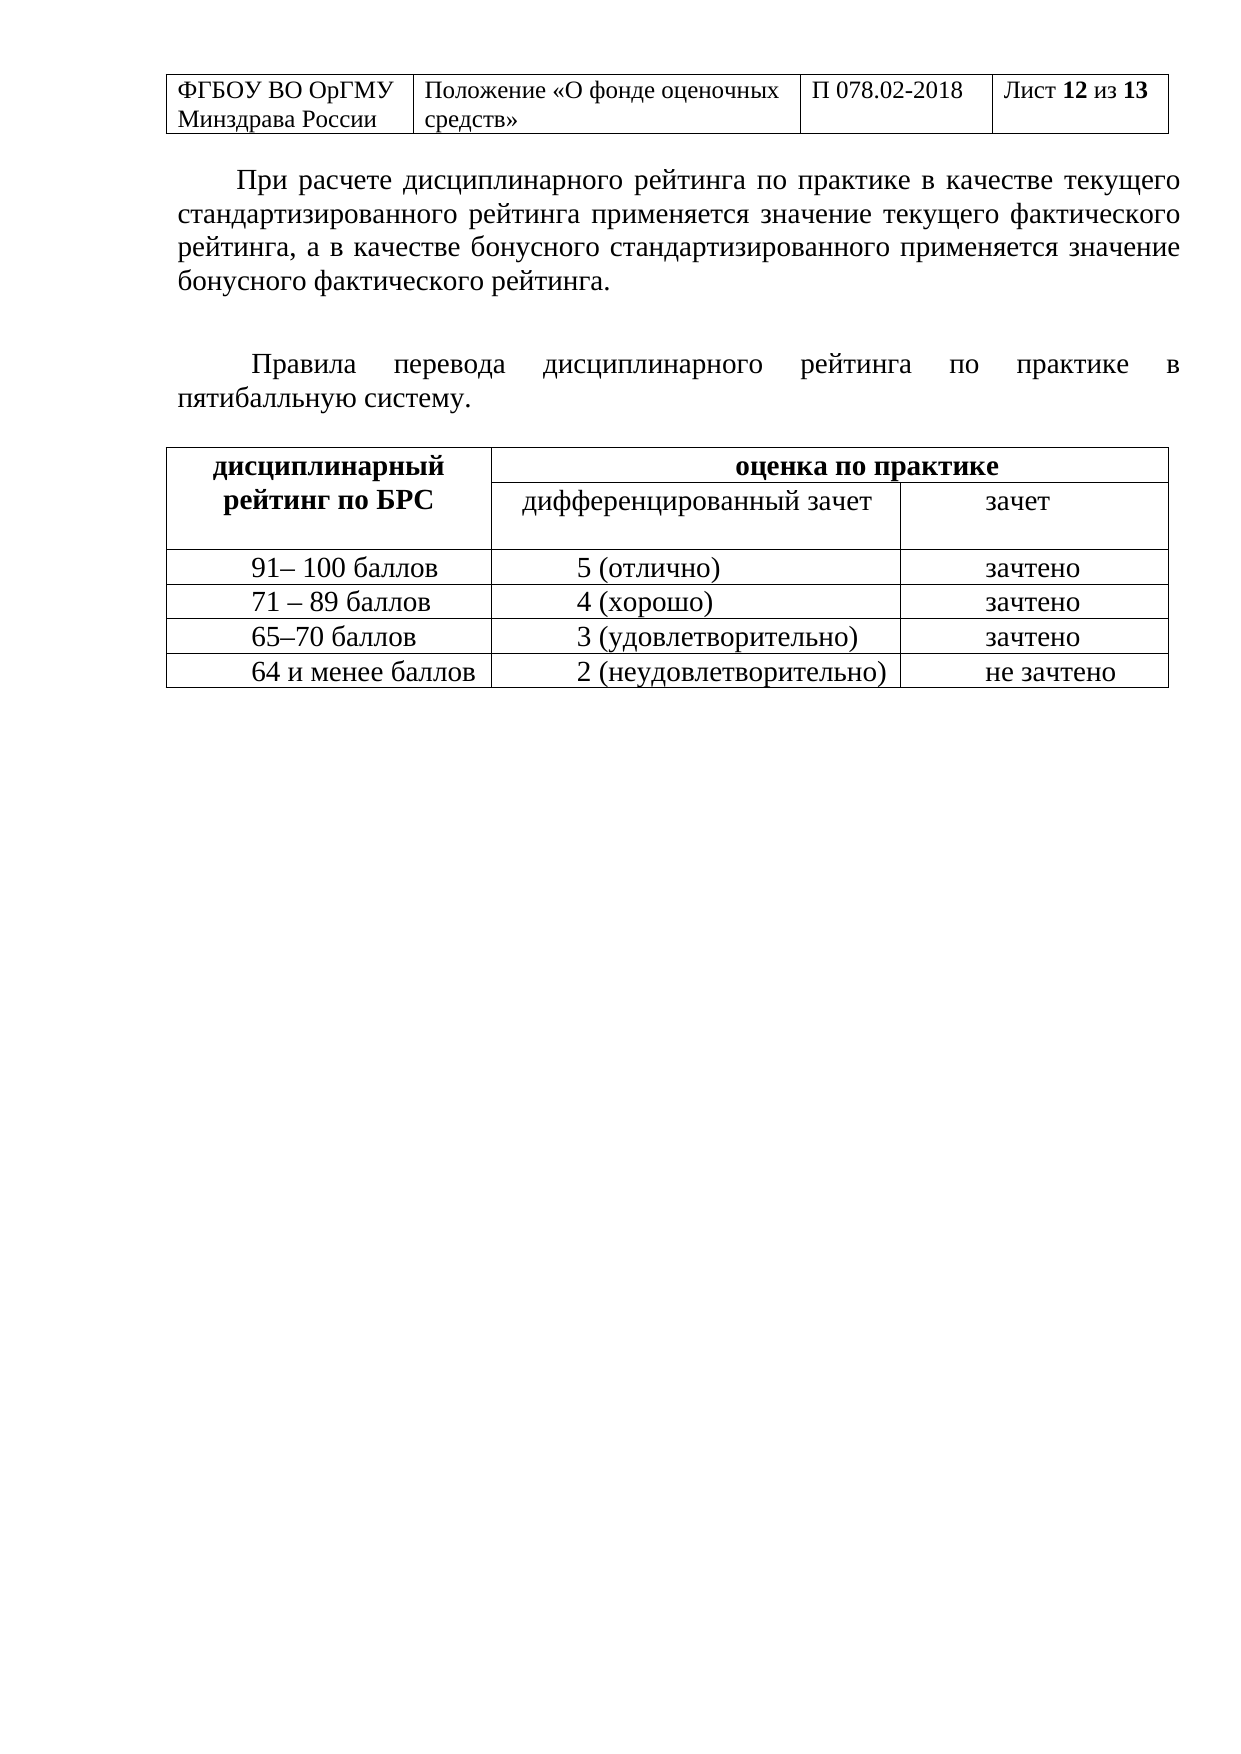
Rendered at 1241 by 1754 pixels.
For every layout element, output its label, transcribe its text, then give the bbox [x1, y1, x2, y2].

table_cell дифференцированный зачет [492, 483, 900, 549]
table_cell зачтено [901, 585, 1168, 618]
table_cell 65–70 баллов [167, 619, 491, 653]
table_cell не зачтено [901, 654, 1168, 687]
table_cell зачтено [901, 550, 1168, 583]
text При расчете дисциплинарного рейтинга по практике в качестве текущего стандартизированного рейтинга применяется значение текущего фактического рейтинга, а в качестве бонусного стандартизированного применяется значение бонусного фактического рейтинга. [177, 162, 1181, 296]
table_cell 3 (удовлетворительно) [492, 619, 900, 653]
table_header оценка по практике [492, 448, 1168, 482]
table_cell зачтено [901, 619, 1168, 653]
table_header дисциплинарный рейтинг по БРС [167, 448, 491, 549]
table_cell зачет [901, 483, 1168, 549]
table_cell 91– 100 баллов [167, 550, 491, 583]
table_cell 64 и менее баллов [167, 654, 491, 687]
list Правила перевода дисциплинарного рейтинга по практике в пятибалльную систему. [177, 347, 1181, 414]
table_cell 71 – 89 баллов [167, 585, 491, 618]
table_cell 4 (хорошо) [492, 585, 900, 618]
table_cell 2 (неудовлетворительно) [492, 654, 900, 687]
table_cell 5 (отлично) [492, 550, 900, 583]
